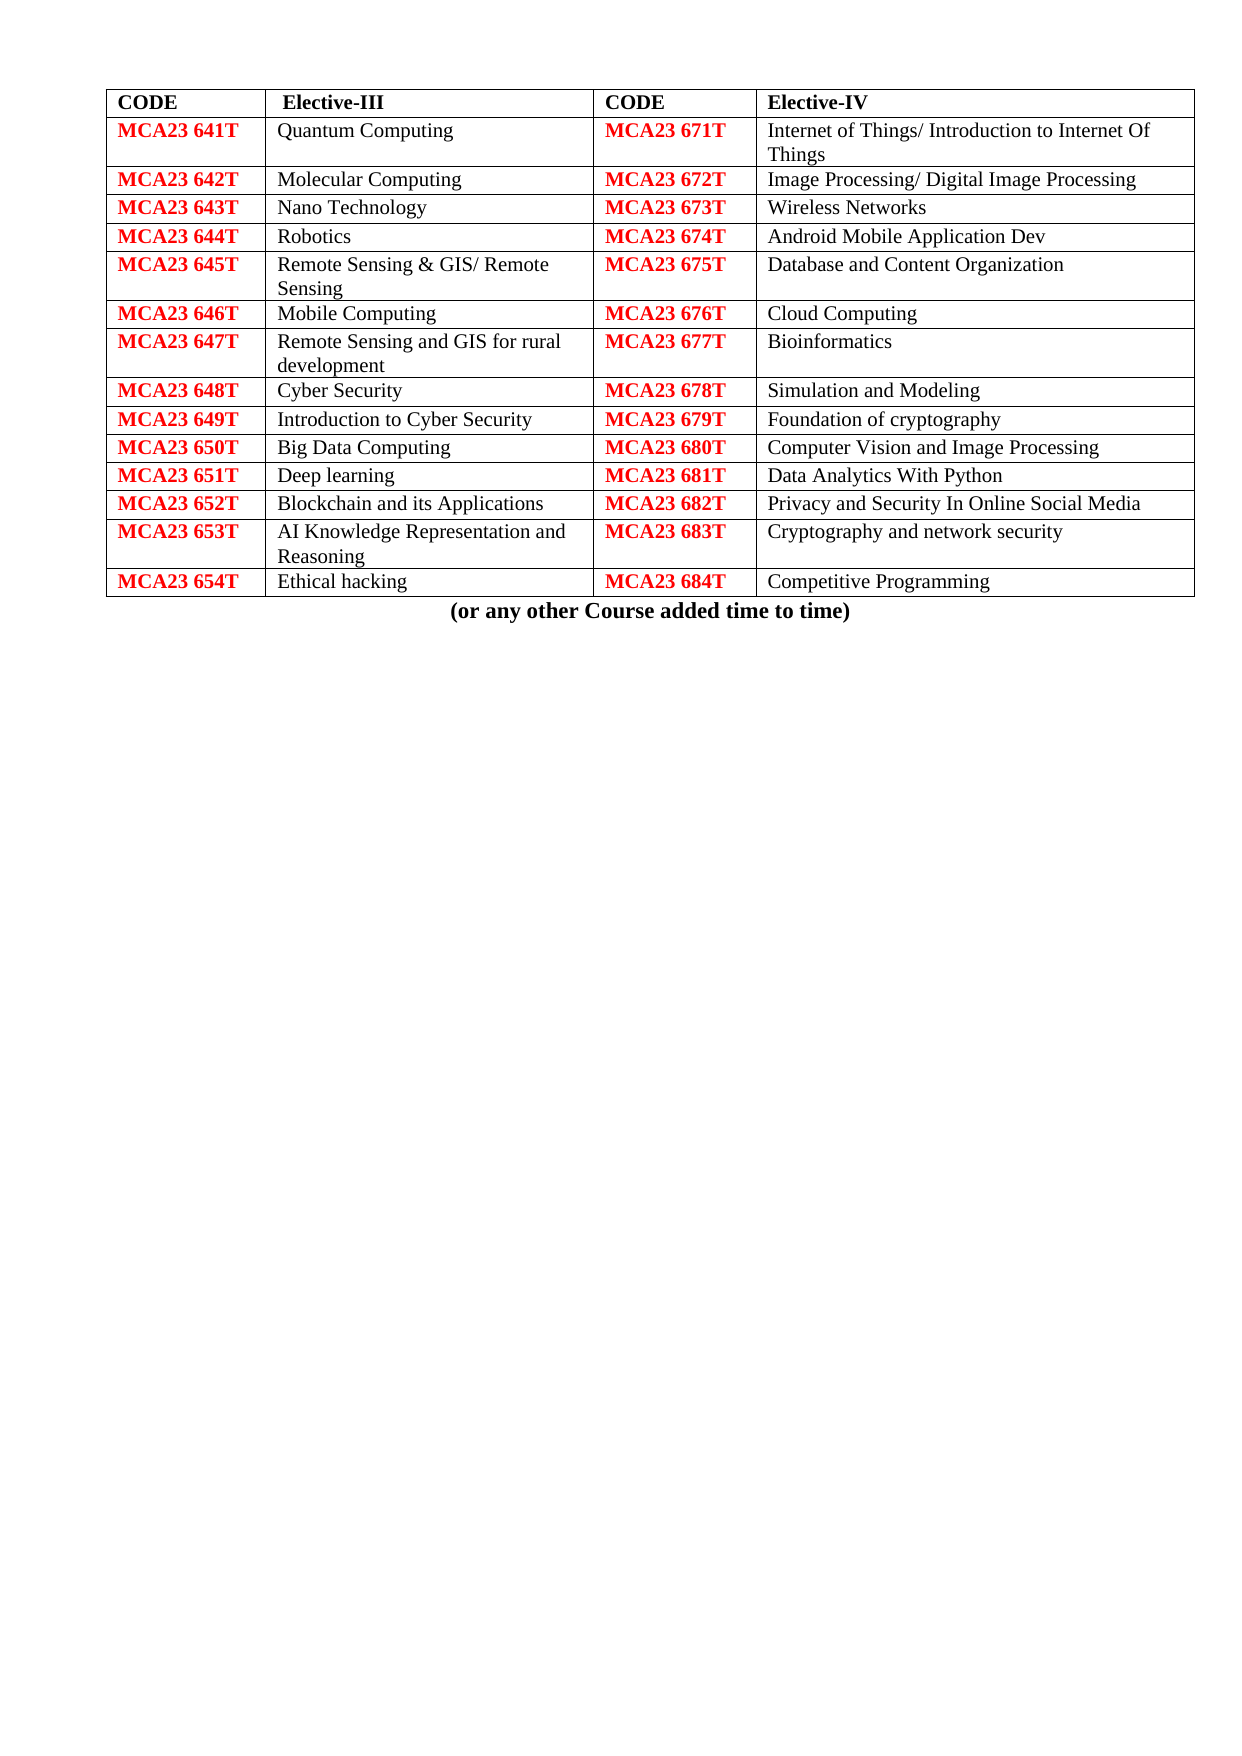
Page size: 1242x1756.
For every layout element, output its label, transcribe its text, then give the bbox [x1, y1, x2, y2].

table_cell MCA23 681T [594, 463, 756, 490]
table_cell Cyber Security [266, 378, 593, 406]
table_cell MCA23 672T [594, 167, 756, 194]
table_cell MCA23 648T [107, 378, 265, 406]
table_header CODE [107, 90, 265, 117]
table_cell MCA23 650T [107, 435, 265, 462]
table_cell MCA23 682T [594, 491, 756, 518]
table_cell MCA23 652T [107, 491, 265, 518]
table_cell MCA23 671T [594, 118, 756, 166]
table_cell Data Analytics With Python [757, 463, 1194, 490]
table_cell MCA23 678T [594, 378, 756, 406]
table_cell MCA23 677T [594, 329, 756, 377]
table_cell Robotics [266, 224, 593, 251]
table_cell MCA23 647T [107, 329, 265, 377]
table_cell MCA23 654T [107, 569, 265, 596]
table_cell MCA23 644T [107, 224, 265, 251]
table_cell MCA23 683T [594, 520, 756, 568]
table_cell Cloud Computing [757, 301, 1194, 328]
table_cell Big Data Computing [266, 435, 593, 462]
table_cell MCA23 645T [107, 252, 265, 300]
table_cell MCA23 643T [107, 195, 265, 222]
table_cell Deep learning [266, 463, 593, 490]
table_cell MCA23 641T [107, 118, 265, 166]
table_cell Android Mobile Application Dev [757, 224, 1194, 251]
table_cell Blockchain and its Applications [266, 491, 593, 518]
table_cell Mobile Computing [266, 301, 593, 328]
table_cell Nano Technology [266, 195, 593, 222]
table_cell MCA23 674T [594, 224, 756, 251]
table_cell Cryptography and network security [757, 520, 1194, 568]
table_cell AI Knowledge Representation and Reasoning [266, 520, 593, 568]
table_cell MCA23 642T [107, 167, 265, 194]
table_header Elective-IV [757, 90, 1194, 117]
table_cell Wireless Networks [757, 195, 1194, 222]
table_cell Remote Sensing & GIS/ Remote Sensing [266, 252, 593, 300]
table_cell Competitive Programming [757, 569, 1194, 596]
table_cell MCA23 676T [594, 301, 756, 328]
table_cell Foundation of cryptography [757, 407, 1194, 434]
table_cell MCA23 651T [107, 463, 265, 490]
table_cell Image Processing/ Digital Image Processing [757, 167, 1194, 194]
table_cell MCA23 646T [107, 301, 265, 328]
table_cell Quantum Computing [266, 118, 593, 166]
table_cell Remote Sensing and GIS for rural development [266, 329, 593, 377]
table_cell MCA23 649T [107, 407, 265, 434]
table_cell MCA23 679T [594, 407, 756, 434]
table_cell Internet of Things/ Introduction to Internet Of Things [757, 118, 1194, 166]
table_cell Database and Content Organization [757, 252, 1194, 300]
table_cell MCA23 684T [594, 569, 756, 596]
table_cell MCA23 653T [107, 520, 265, 568]
text (or any other Course added time to time) [118, 597, 1183, 623]
table_cell Simulation and Modeling [757, 378, 1194, 406]
table_header Elective-III [266, 90, 593, 117]
table_cell MCA23 673T [594, 195, 756, 222]
table_cell MCA23 680T [594, 435, 756, 462]
table_cell Introduction to Cyber Security [266, 407, 593, 434]
table_header CODE [594, 90, 756, 117]
table_cell Ethical hacking [266, 569, 593, 596]
table_cell Computer Vision and Image Processing [757, 435, 1194, 462]
table_cell Bioinformatics [757, 329, 1194, 377]
table_cell MCA23 675T [594, 252, 756, 300]
table_cell Privacy and Security In Online Social Media [757, 491, 1194, 518]
table_cell Molecular Computing [266, 167, 593, 194]
